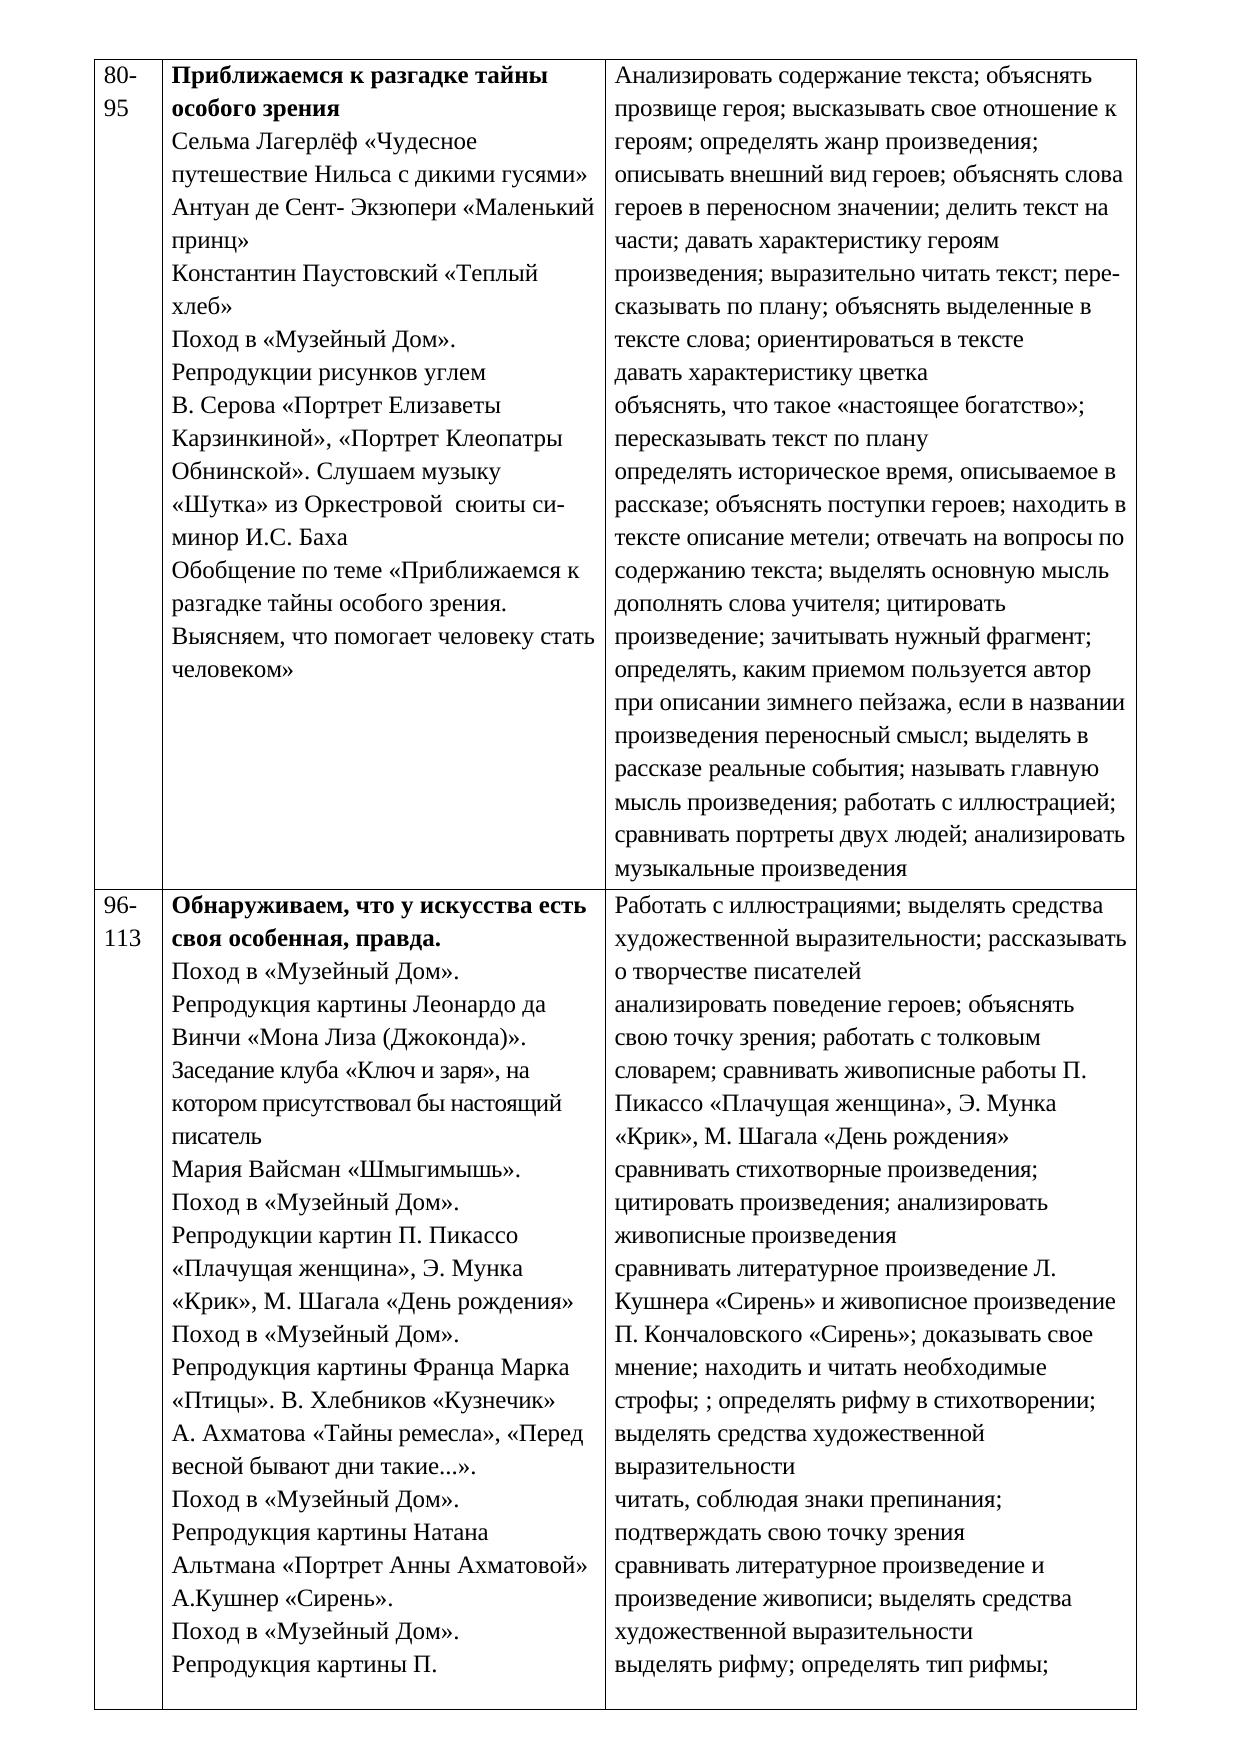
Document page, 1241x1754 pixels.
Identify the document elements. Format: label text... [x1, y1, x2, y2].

table_cell 96-113 [95, 890, 162, 1708]
table_cell Анализировать содержание текста; объяснять прозвище героя; высказывать свое отношение к героям; определять жанр произведения; описывать внешний вид героев; объяснять слова героев в переносном значении; делить текст на части; давать характеристику героям произведения; выразительно читать текст; пересказывать по плану; объяснять выделенные в тексте слова; ориентироваться в тексте давать характеристику цветка объяснять, что такое «настоящее богатство»; пересказывать текст по плану определять историческое время, описываемое в рассказе; объяснять поступки героев; находить в тексте описание метели; отвечать на вопросы по содержанию текста; выделять основную мысль дополнять слова учителя; цитировать произведение; зачитывать нужный фрагмент; определять, каким приемом пользуется автор при описании зимнего пейзажа, если в названии произведения переносный смысл; выделять в рассказе реальные события; называть главную мысль произведения; работать с иллюстрацией; сравнивать портреты двух людей; анализировать музыкальные произведения [606, 60, 1136, 889]
table_cell Приближаемся к разгадке тайны особого зрения Сельма Лагерлёф «Чудесное путешествие Нильса с дикими гусями» Антуан де Сент- Экзюпери «Маленький принц» Константин Паустовский «Теплый хлеб» Поход в «Музейный Дом». Репродукции рисунков углем В. Серова «Портрет Елизаветы Карзинкиной», «Портрет Клеопатры Обнинской». Слушаем музыку «Шутка» из Оркестровой сюиты си-минор И.С. Баха Обобщение по теме «Приближаемся к разгадке тайны особого зрения. Выясняем, что помогает человеку стать человеком» [163, 60, 605, 889]
table_cell [95, 204, 162, 889]
table_cell 80-95 [95, 60, 162, 204]
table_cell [163, 890, 605, 1708]
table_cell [606, 890, 1136, 1708]
